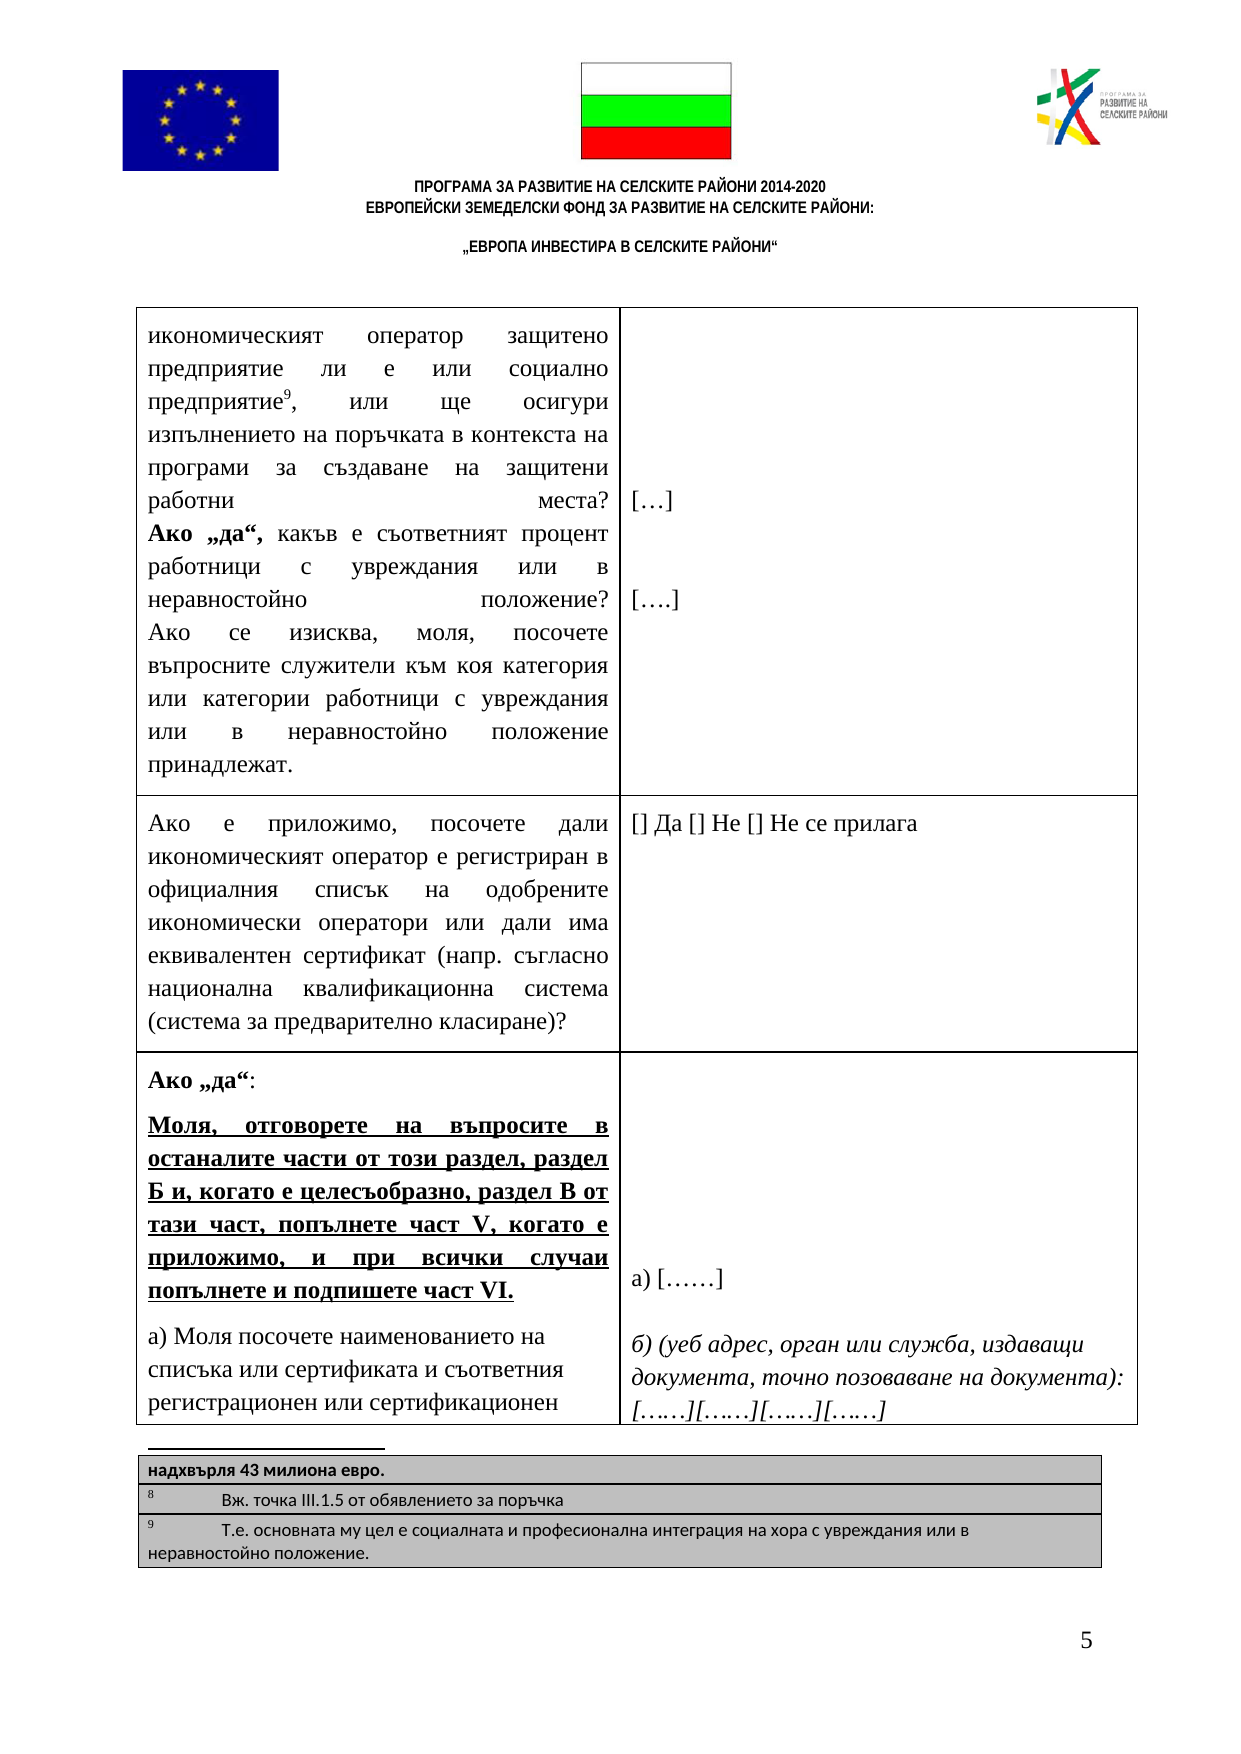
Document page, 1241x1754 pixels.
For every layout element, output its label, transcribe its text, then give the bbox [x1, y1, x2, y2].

picture [558, 46, 751, 170]
table_cell Ако е приложимо, посочете дали икономическият оператор е регистриран в официалния списък на одобрените икономически оператори или дали има еквивалентен сертификат (напр. съгласно национална квалификационна система (система за предварително класиране)? [137, 796, 619, 1051]
table_cell [] Да [] Не […] [….] [621, 308, 1137, 794]
table_cell [] Да [] Не [] Не се прилага [621, 796, 1137, 1051]
picture [1030, 60, 1171, 151]
